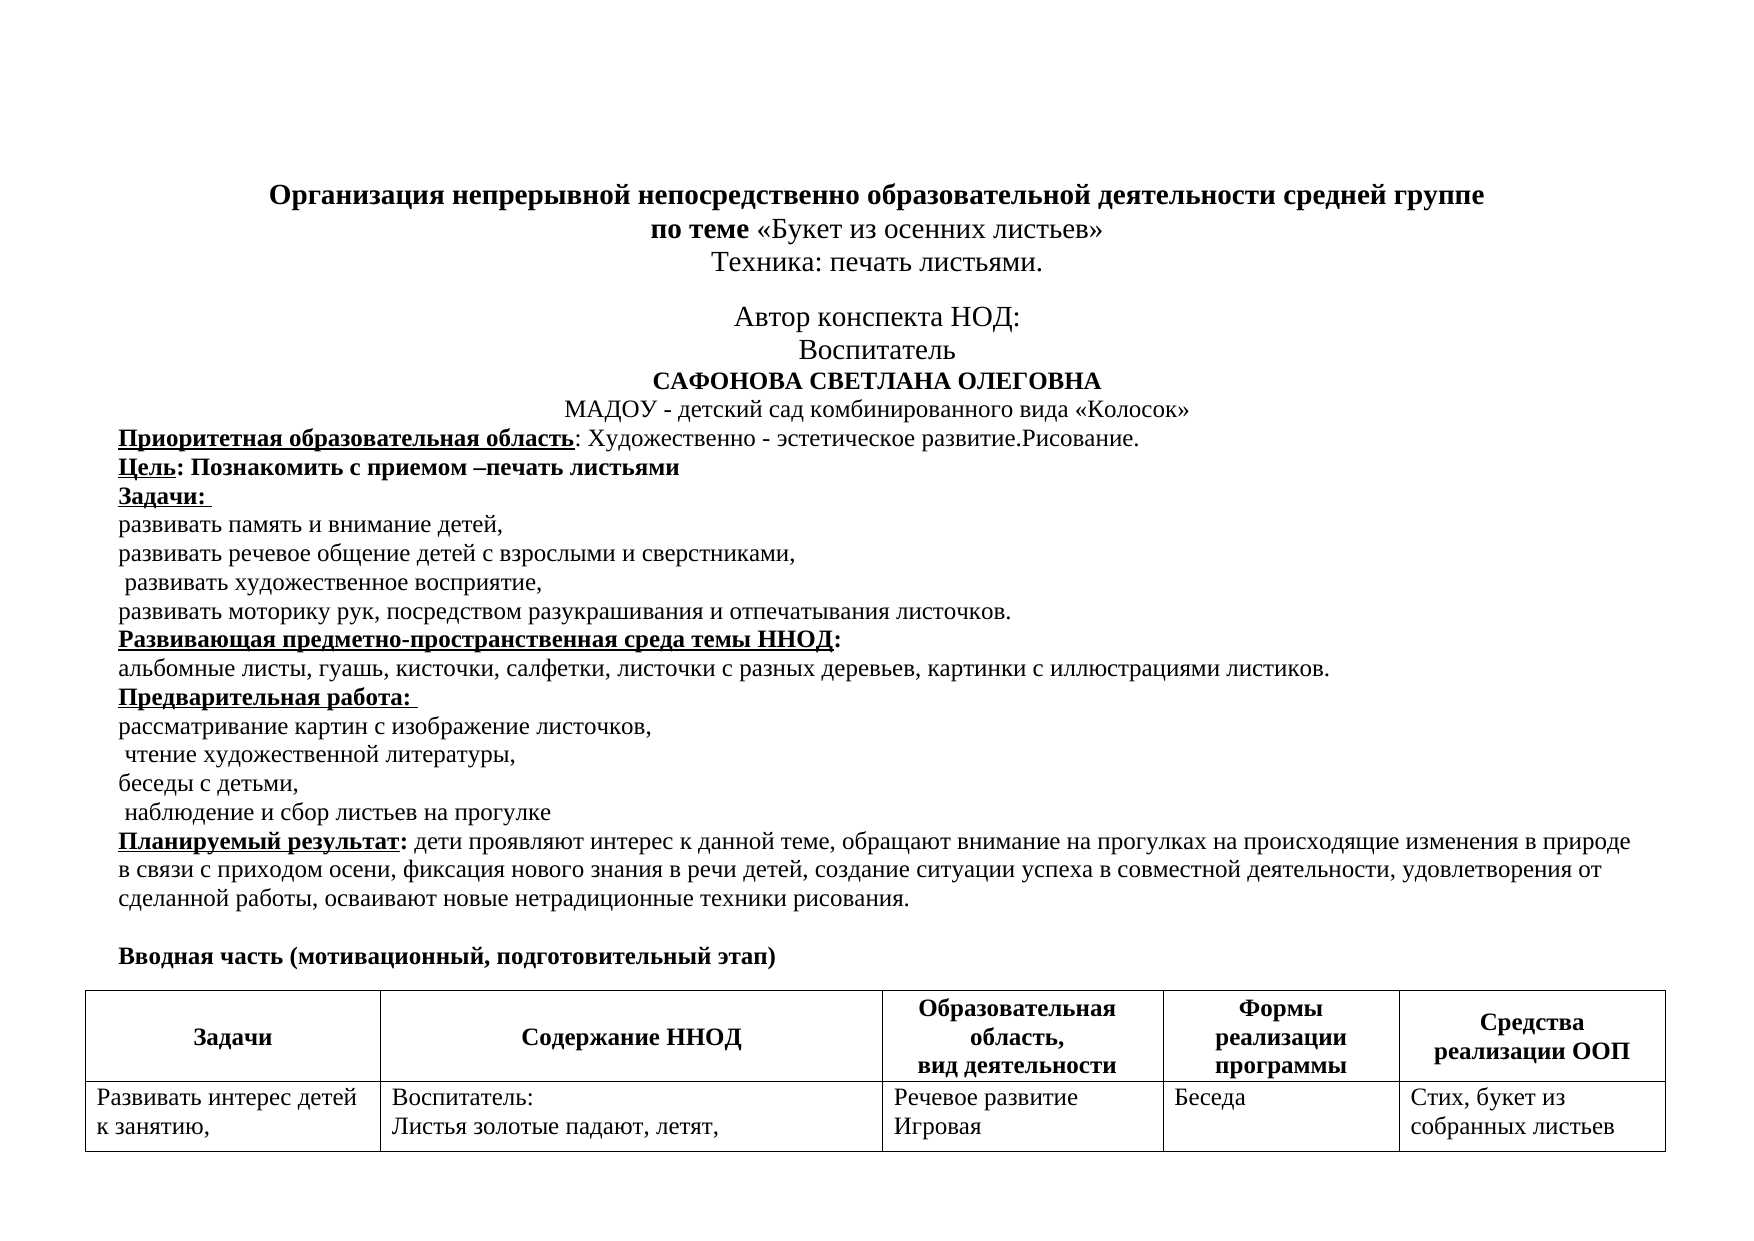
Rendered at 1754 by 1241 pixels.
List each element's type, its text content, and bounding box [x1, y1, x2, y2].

text Предварительная работа: [118, 682, 1636, 711]
text развивать речевое общение детей с взрослыми и сверстниками, [118, 538, 1636, 567]
table_cell Беседа [1164, 1082, 1399, 1151]
text развивать художественное восприятие, [118, 567, 1636, 596]
text Развивающая предметно-пространственная среда темы ННОД: [118, 624, 1636, 653]
text Задачи: [118, 481, 1636, 509]
text чтение художественной литературы, [118, 739, 1636, 768]
text альбомные листы, гуашь, кисточки, салфетки, листочки с разных деревьев, картинки с иллюстрациями листиков. [118, 653, 1636, 682]
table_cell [381, 1082, 882, 1151]
table_header Средства реализации ООП [1400, 991, 1665, 1081]
text Планируемый результат: дети проявляют интерес к данной теме, обращают внимание на прогулках на происходящие изменения в природе в связи с приходом осени, фиксация нового знания в речи детей, создание ситуации успеха в совместной деятельности, удовлетворения от сделанной работы, осваивают новые нетрадиционные техники рисования. [118, 826, 1636, 912]
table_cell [86, 1082, 380, 1151]
text Организация непрерывной непосредственно образовательной деятельности средней группе [118, 177, 1636, 211]
text развивать память и внимание детей, [118, 509, 1636, 538]
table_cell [883, 1082, 1163, 1151]
text Автор конспекта НОД: [118, 299, 1636, 332]
text Вводная часть (мотивационный, подготовительный этап) [118, 941, 1636, 969]
text Приоритетная образовательная область: Художественно - эстетическое развитие.Рисование. [118, 423, 1636, 452]
text Техника: печать листьями. [118, 244, 1636, 278]
text рассматривание картин с изображение листочков, [118, 711, 1636, 739]
text наблюдение и сбор листьев на прогулке [118, 797, 1636, 826]
text беседы с детьми, [118, 768, 1636, 797]
table_header Содержание ННОД [381, 991, 882, 1081]
table_header Образовательная область, вид деятельности [883, 991, 1163, 1081]
text САФОНОВА СВЕТЛАНА ОЛЕГОВНА [118, 366, 1636, 394]
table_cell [1400, 1082, 1665, 1151]
text МАДОУ - детский сад комбинированного вида «Колосок» [118, 394, 1636, 423]
text по теме «Букет из осенних листьев» [118, 211, 1636, 244]
text развивать моторику рук, посредством разукрашивания и отпечатывания листочков. [118, 596, 1636, 624]
table_header Задачи [86, 991, 380, 1081]
text Цель: Познакомить с приемом –печать листьями [118, 452, 1636, 481]
table_header Формы реализации программы [1164, 991, 1399, 1081]
text Воспитатель [118, 332, 1636, 366]
